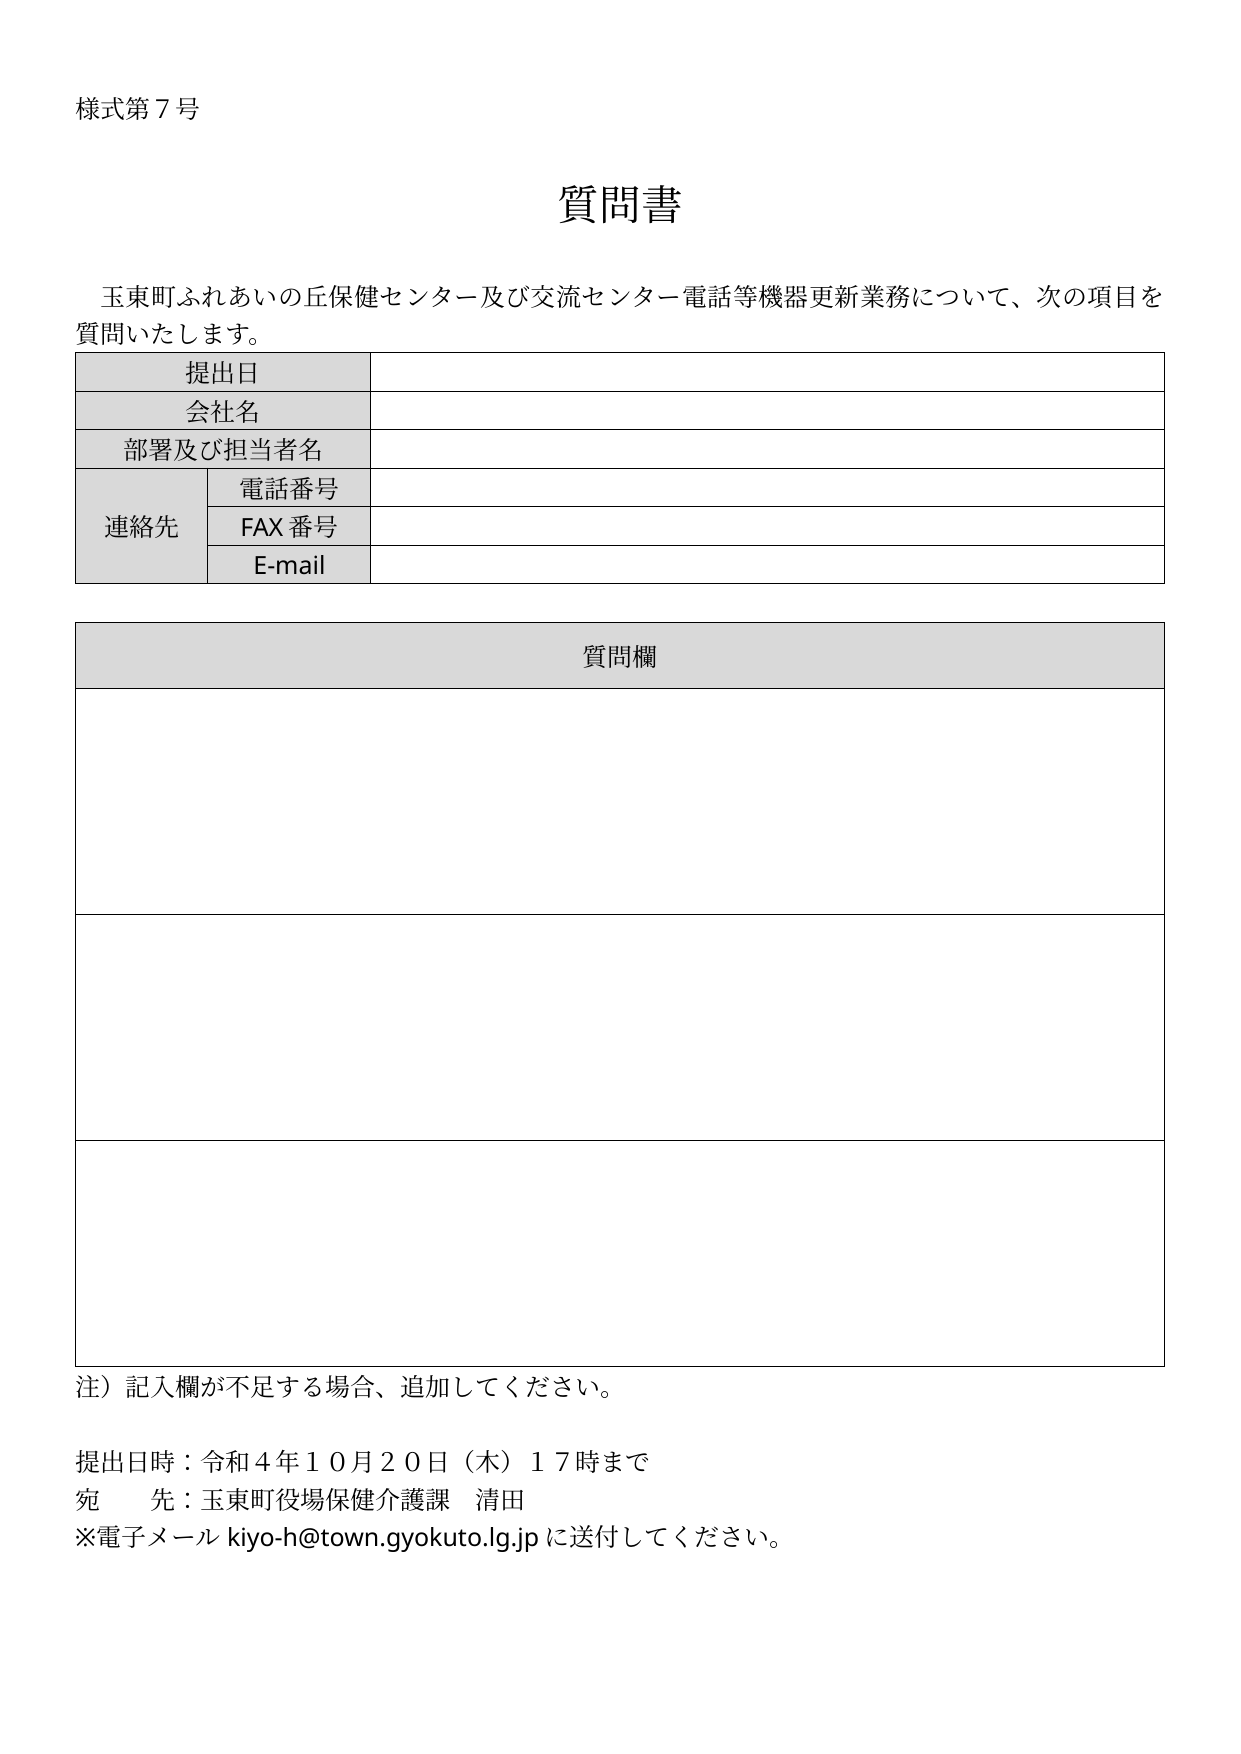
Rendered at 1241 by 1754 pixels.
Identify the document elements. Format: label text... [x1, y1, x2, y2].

table_cell 会社名 [76, 392, 370, 429]
table_cell [371, 507, 1164, 545]
table_cell [371, 546, 1164, 583]
table_cell [371, 430, 1164, 468]
table_cell [76, 689, 1164, 914]
table_cell FAX番号 [208, 507, 370, 545]
text ※電子メール kiyo-h@town.gyokuto.lg.jpに送付してください。 [75, 1517, 1165, 1554]
table_cell [371, 392, 1164, 429]
table_header 提出日 [76, 353, 370, 391]
table_cell 部署及び担当者名 [76, 430, 370, 468]
table_cell E-mail [208, 546, 370, 583]
text 宛 先：玉東町役場保健介護課 清田 [75, 1479, 1165, 1517]
text 質問書 [75, 164, 1165, 239]
text 玉東町ふれあいの丘保健センター及び交流センター電話等機器更新業務について、次の項目を質問いたします。 [75, 277, 1165, 352]
text 様式第７号 [75, 89, 1165, 127]
table_cell [371, 469, 1164, 506]
table_cell [76, 915, 1164, 1140]
table_header [371, 353, 1164, 391]
table_cell [76, 1141, 1164, 1366]
text 注）記入欄が不足する場合、追加してください。 [75, 1367, 1165, 1404]
text 提出日時：令和４年１０月２０日（木）１７時まで [75, 1442, 1165, 1479]
table_cell 電話番号 [208, 469, 370, 506]
table_header 質問欄 [76, 623, 1164, 688]
table_cell 連絡先 [76, 469, 207, 583]
